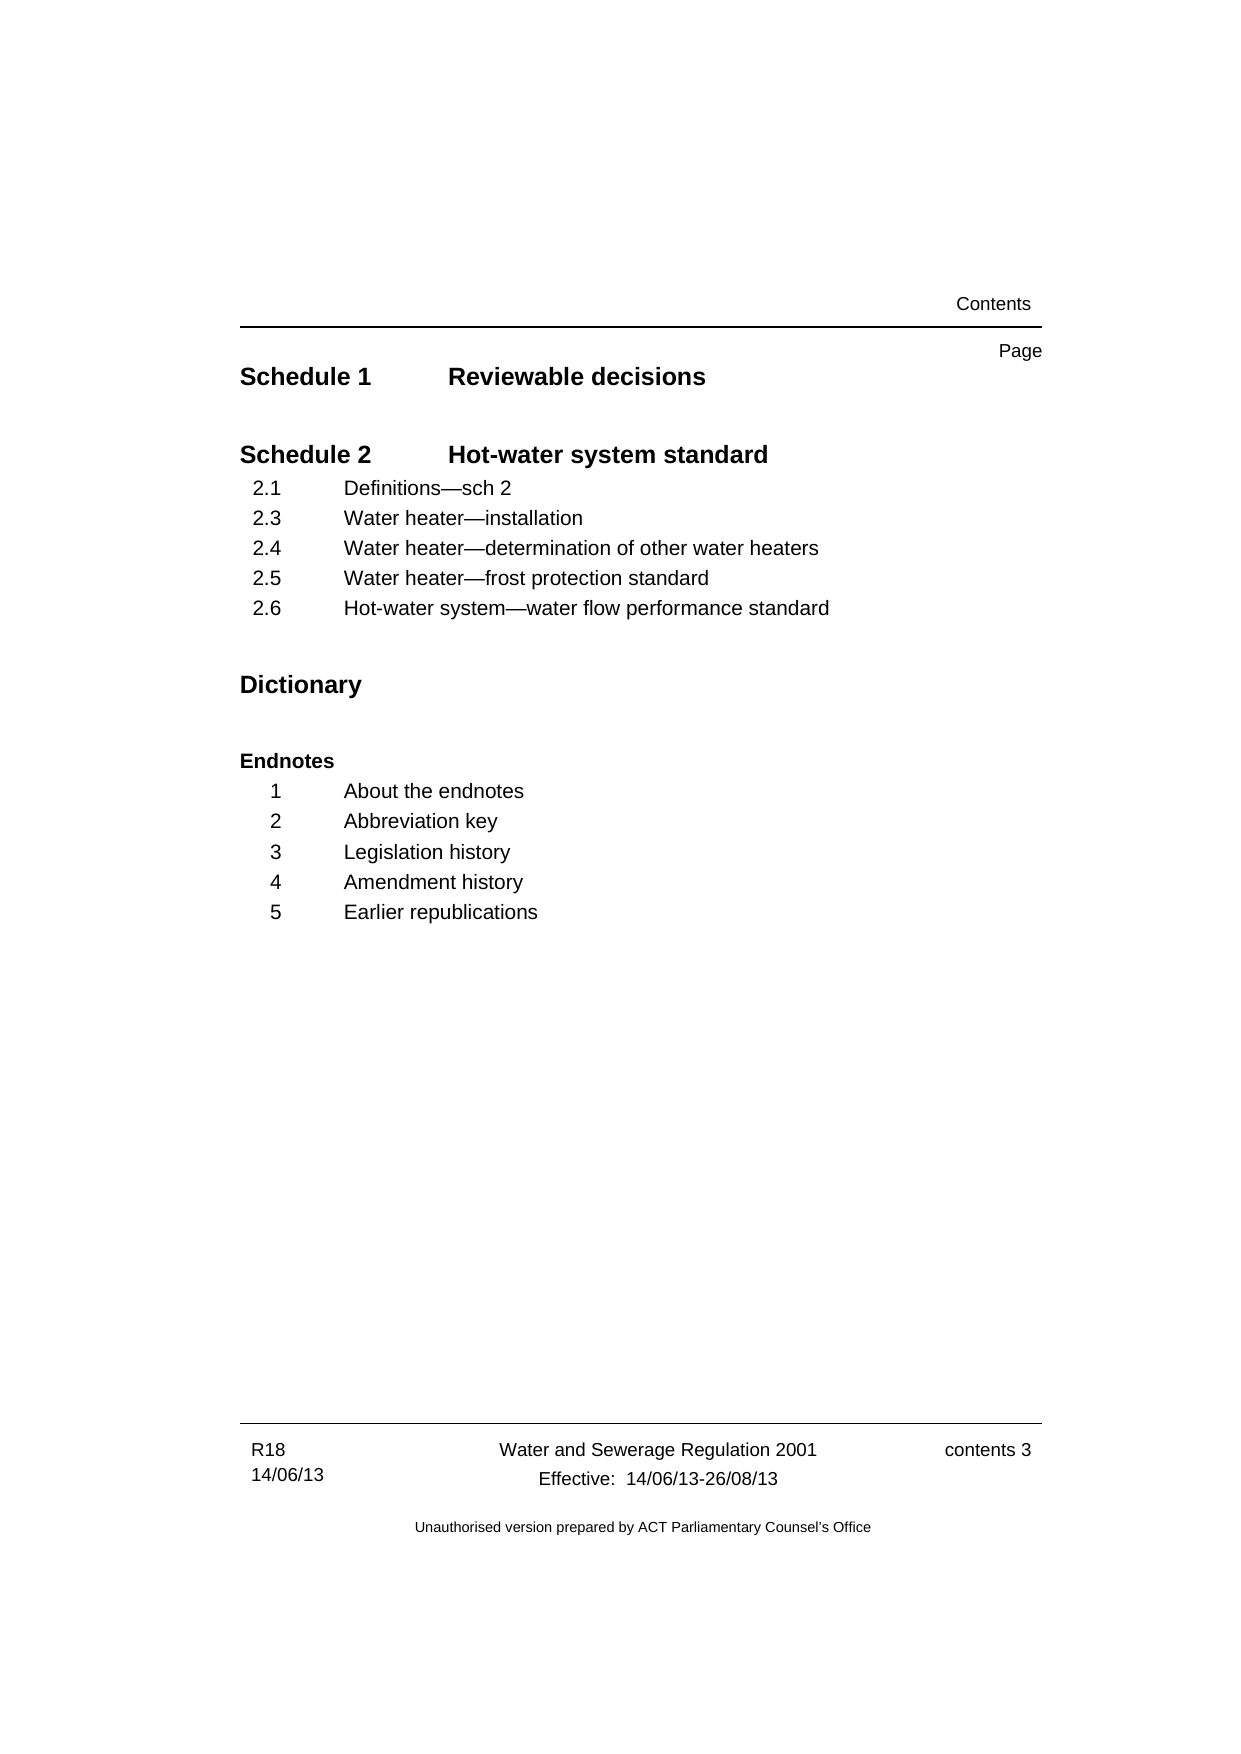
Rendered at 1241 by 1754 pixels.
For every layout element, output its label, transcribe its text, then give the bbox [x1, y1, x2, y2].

text 4 Amendment history 41 [239, 870, 996, 894]
text Endnotes 37 [239, 749, 996, 773]
text 2 Abbreviation key 37 [239, 809, 996, 833]
text 2.5 Water heater—frost protection standard 33 [239, 566, 996, 590]
text 2.3 Water heater—installation 28 [239, 506, 996, 529]
text 1 About the endnotes 37 [239, 779, 996, 803]
text Schedule 2 Hot-water system standard 28 [239, 440, 996, 469]
text 2.1 Definitions—sch 2 28 [239, 475, 996, 499]
text Schedule 1 Reviewable decisions 27 [239, 362, 996, 390]
text 3 Legislation history 38 [239, 839, 996, 863]
text 5 Earlier republications 44 [239, 900, 996, 924]
text Dictionary 34 [239, 670, 996, 699]
text 2.6 Hot-water system—water flow performance standard 33 [239, 596, 996, 620]
text 2.4 Water heater—determination of other water heaters 32 [239, 536, 996, 560]
